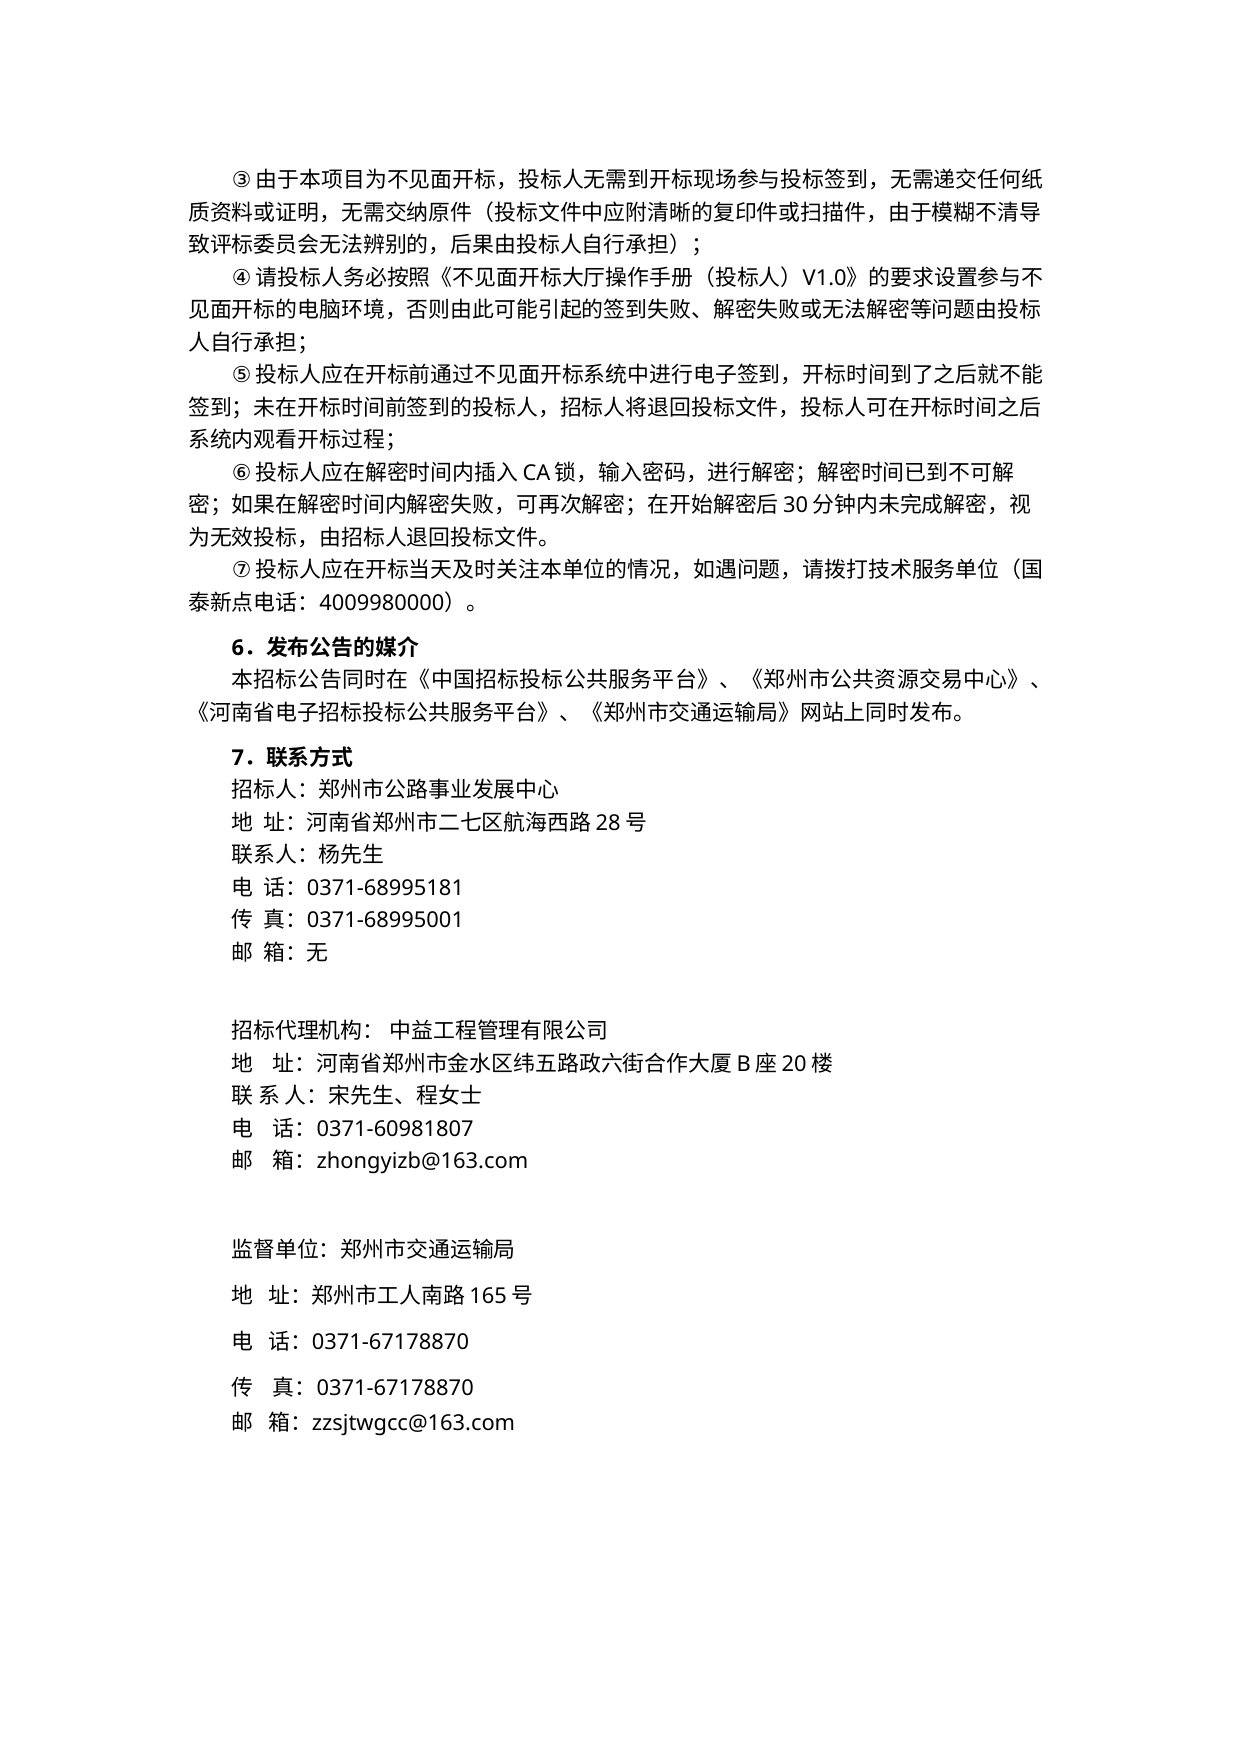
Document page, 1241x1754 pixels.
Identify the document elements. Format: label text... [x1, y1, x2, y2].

text 传 真：0371-68995001 [187, 902, 1053, 934]
text 电 话：0371-60981807 [187, 1110, 1053, 1143]
subtitle ④请投标人务必按照《不见面开标大厅操作手册（投标人）V1.0》的要求设置参与不见面开标的电脑环境，否则由此可能引起的签到失败、解密失败或无法解密等问题由投标人自行承担； [188, 259, 1053, 357]
text 邮 箱：zhongyizb@163.com [187, 1143, 1053, 1175]
text 招标人：郑州市公路事业发展中心 [187, 772, 1053, 804]
text 联 系 人：宋先生、程女士 [187, 1078, 1053, 1110]
text 监督单位：郑州市交通运输局 [187, 1221, 1053, 1267]
subtitle ③由于本项目为不见面开标，投标人无需到开标现场参与投标签到，无需递交任何纸质资料或证明，无需交纳原件（投标文件中应附清晰的复印件或扫描件，由于模糊不清导致评标委员会无法辨别的，后果由投标人自行承担）； [188, 162, 1053, 259]
text 电 话：0371-67178870 [187, 1313, 1053, 1359]
subtitle ⑦投标人应在开标当天及时关注本单位的情况，如遇问题，请拨打技术服务单位（国泰新点电话：4009980000）。 [188, 552, 1053, 617]
subtitle 7．联系方式 [187, 739, 1053, 772]
subtitle 6．发布公告的媒介 [187, 629, 1053, 662]
text 电 话：0371-68995181 [187, 869, 1053, 902]
text 招标代理机构： 中益工程管理有限公司 [187, 1013, 1053, 1045]
text 联系人：杨先生 [187, 837, 1053, 869]
text 地 址：河南省郑州市金水区纬五路政六街合作大厦B座20楼 [187, 1045, 1053, 1078]
subtitle ⑥投标人应在解密时间内插入CA锁，输入密码，进行解密；解密时间已到不可解密；如果在解密时间内解密失败，可再次解密；在开始解密后30分钟内未完成解密，视为无效投标，由招标人退回投标文件。 [188, 454, 1053, 552]
text 传 真：0371-67178870 [187, 1359, 1053, 1404]
text 本招标公告同时在《中国招标投标公共服务平台》、《郑州市公共资源交易中心》、《河南省电子招标投标公共服务平台》、《郑州市交通运输局》网站上同时发布。 [187, 662, 1053, 727]
text 地 址：郑州市工人南路165号 [187, 1267, 1053, 1313]
subtitle ⑤投标人应在开标前通过不见面开标系统中进行电子签到，开标时间到了之后就不能签到；未在开标时间前签到的投标人，招标人将退回投标文件，投标人可在开标时间之后系统内观看开标过程； [188, 357, 1053, 454]
text 邮 箱：zzsjtwgcc@163.com [187, 1404, 1053, 1437]
text 地 址：河南省郑州市二七区航海西路28号 [187, 804, 1053, 837]
text 邮 箱：无 [187, 934, 1053, 967]
